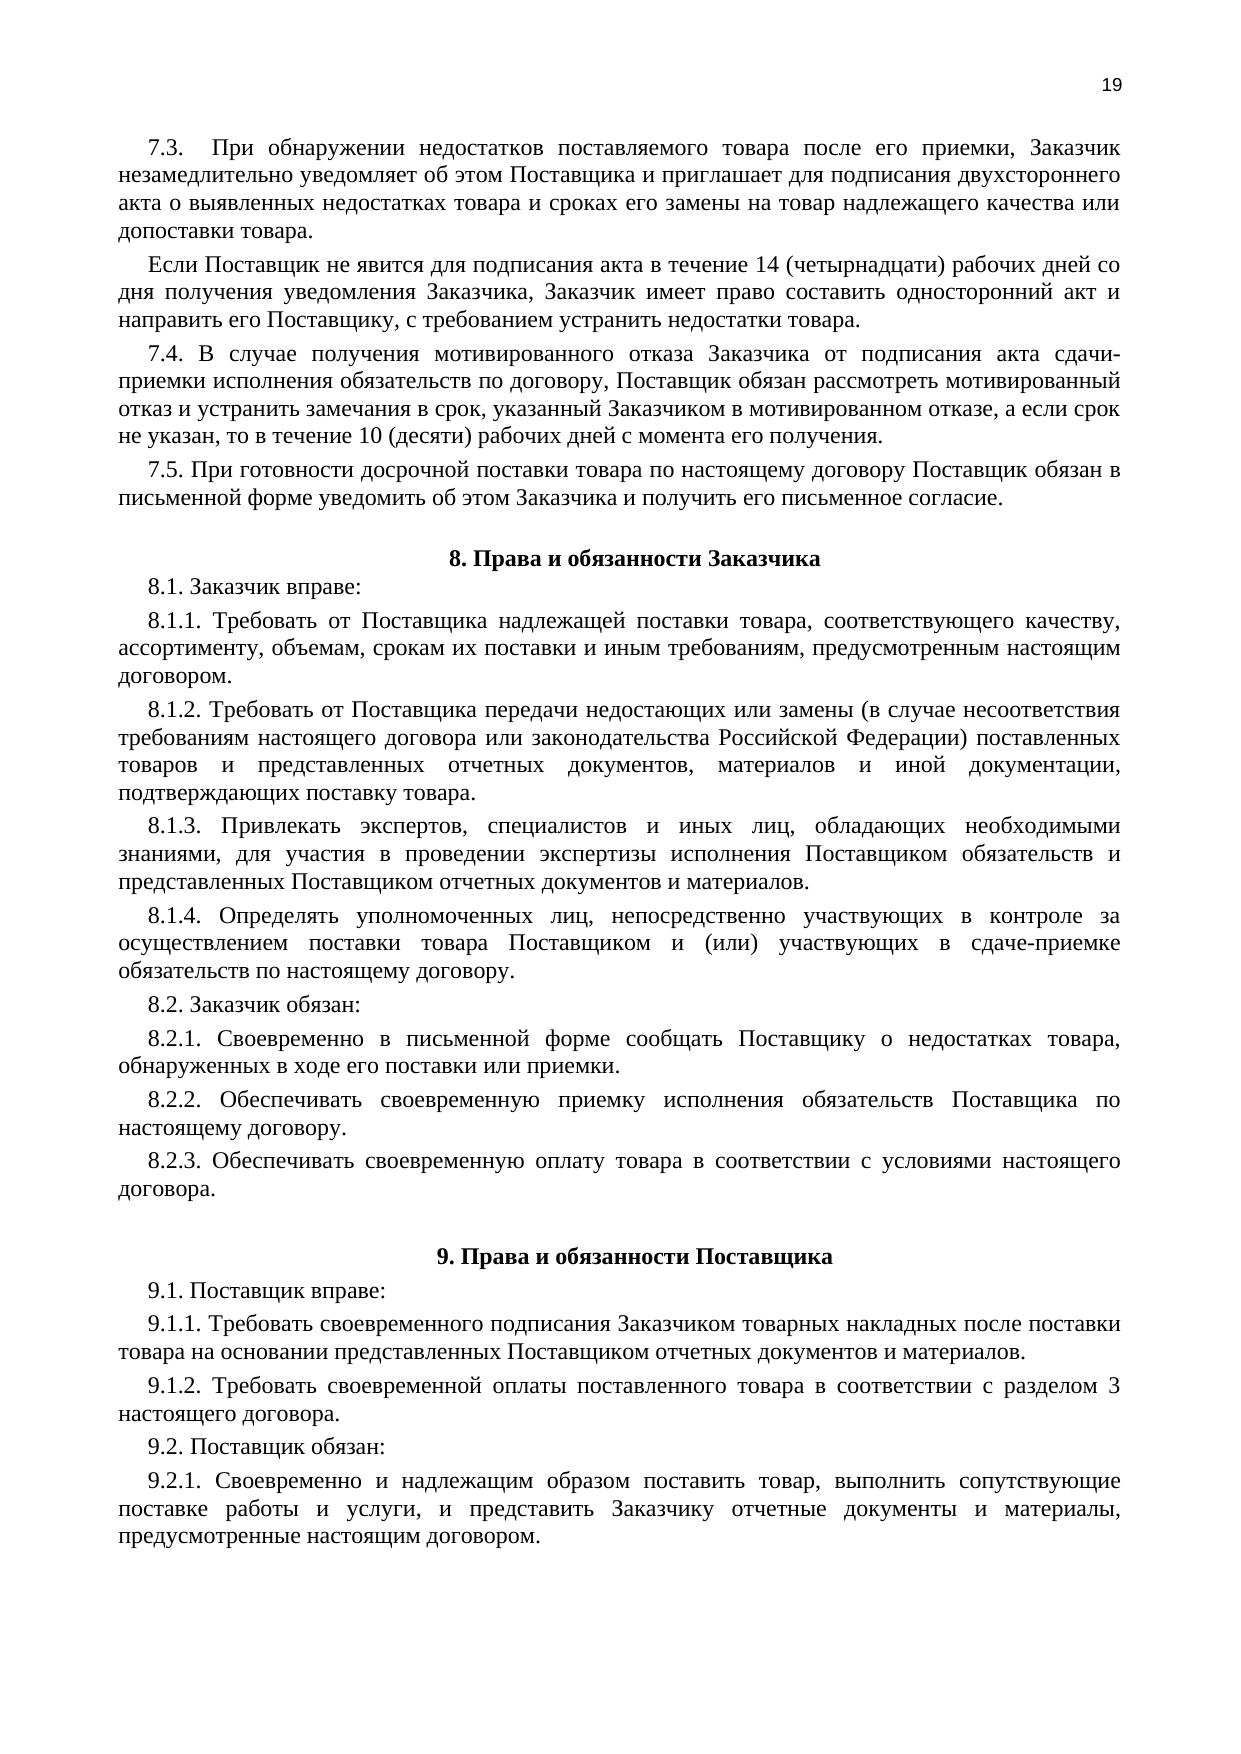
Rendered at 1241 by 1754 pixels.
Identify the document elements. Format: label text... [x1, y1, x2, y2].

text 9.2. Поставщик обязан: [118, 1432, 1122, 1460]
text 9.1. Поставщик вправе: [118, 1276, 1122, 1303]
text Если Поставщик не явится для подписания акта в течение 14 (четырнадцати) рабочих дней со дня получения уведомления Заказчика, Заказчик имеет право составить односторонний акт и направить его Поставщику, с требованием устранить недостатки товара. [118, 249, 1122, 332]
text 9.1.2. Требовать своевременной оплаты поставленного товара в соответствии с разделом 3 настоящего договора. [118, 1371, 1122, 1426]
text 8.2.3. Обеспечивать своевременную оплату товара в соответствии с условиями настоящего договора. [118, 1146, 1122, 1202]
text 7.3. При обнаружении недостатков поставляемого товара после его приемки, Заказчик незамедлительно уведомляет об этом Поставщика и приглашает для подписания двухстороннего акта о выявленных недостатках товара и сроках его замены на товар надлежащего качества или допоставки товара. [118, 133, 1122, 243]
text 9.2.1. Своевременно и надлежащим образом поставить товар, выполнить сопутствующие поставке работы и услуги, и представить Заказчику отчетные документы и материалы, предусмотренные настоящим договором. [118, 1466, 1122, 1549]
text 8.2. Заказчик обязан: [118, 990, 1122, 1017]
text 8.1.3. Привлекать экспертов, специалистов и иных лиц, обладающих необходимыми знаниями, для участия в проведении экспертизы исполнения Поставщиком обязательств и представленных Поставщиком отчетных документов и материалов. [118, 812, 1122, 894]
text 7.4. В случае получения мотивированного отказа Заказчика от подписания акта сдачи-приемки исполнения обязательств по договору, Поставщик обязан рассмотреть мотивированный отказ и устранить замечания в срок, указанный Заказчиком в мотивированном отказе, а если срок не указан, то в течение 10 (десяти) рабочих дней с момента его получения. [118, 339, 1122, 449]
text 8.1.1. Требовать от Поставщика надлежащей поставки товара, соответствующего качеству, ассортименту, объемам, срокам их поставки и иным требованиям, предусмотренным настоящим договором. [118, 606, 1122, 689]
text 8.2.1. Своевременно в письменной форме сообщать Поставщику о недостатках товара, обнаруженных в ходе его поставки или приемки. [118, 1023, 1122, 1079]
text 9.1.1. Требовать своевременного подписания Заказчиком товарных накладных после поставки товара на основании представленных Поставщиком отчетных документов и материалов. [118, 1309, 1122, 1365]
text 9. Права и обязанности Поставщика [118, 1242, 1122, 1269]
text 8.1.2. Требовать от Поставщика передачи недостающих или замены (в случае несоответствия требованиям настоящего договора или законодательства Российской Федерации) поставленных товаров и представленных отчетных документов, материалов и иной документации, подтверждающих поставку товара. [118, 695, 1122, 805]
list 8. Права и обязанности Заказчика [118, 544, 1122, 572]
text 8.1.4. Определять уполномоченных лиц, непосредственно участвующих в контроле за осуществлением поставки товара Поставщиком и (или) участвующих в сдаче-приемке обязательств по настоящему договору. [118, 901, 1122, 983]
text 8.2.2. Обеспечивать своевременную приемку исполнения обязательств Поставщика по настоящему договору. [118, 1085, 1122, 1140]
text 7.5. При готовности досрочной поставки товара по настоящему договору Поставщик обязан в письменной форме уведомить об этом Заказчика и получить его письменное согласие. [118, 455, 1122, 511]
text 8.1. Заказчик вправе: [118, 572, 1122, 599]
